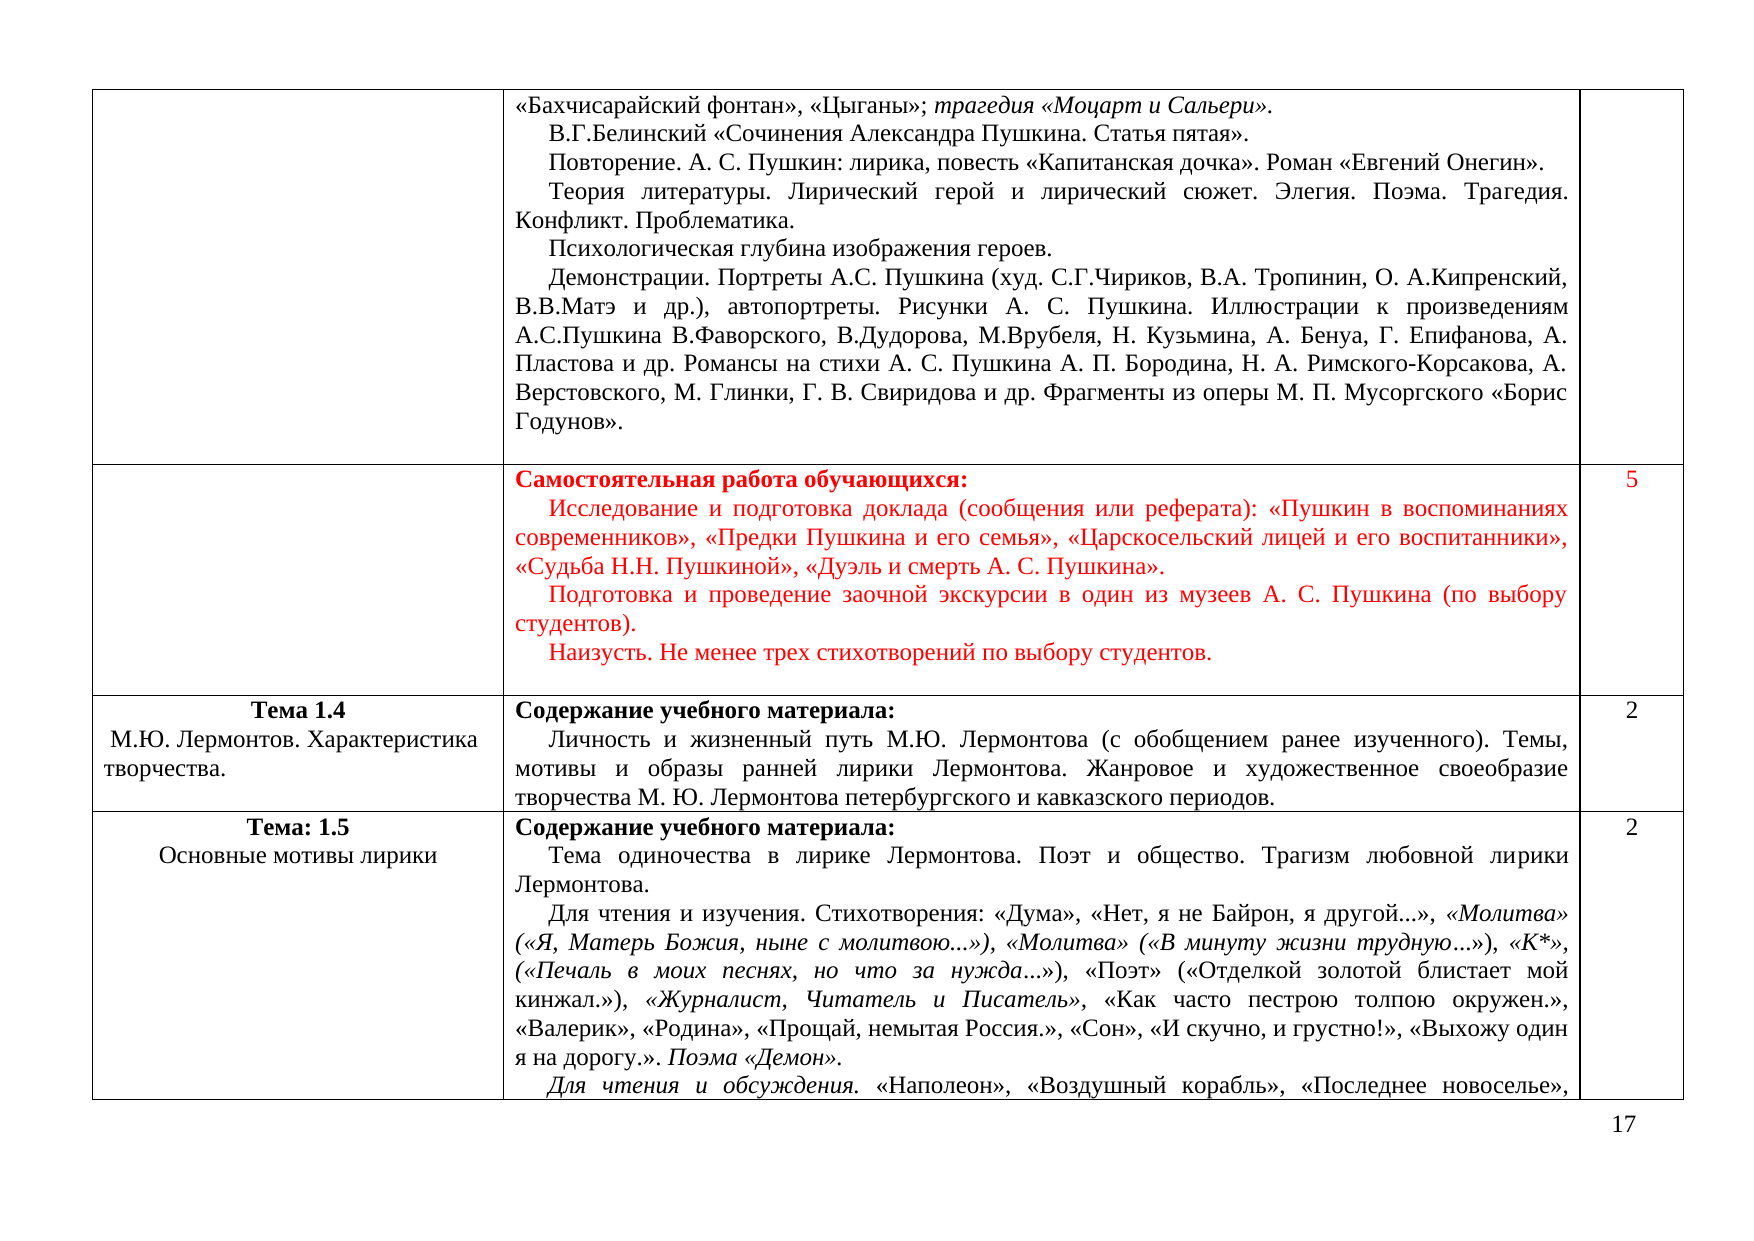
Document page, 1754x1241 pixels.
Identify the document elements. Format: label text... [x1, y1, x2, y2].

table_cell Самостоятельная работа обучающихся: Исследование и подготовка доклада (сообщения или реферата): «Пушкин в воспоминаниях современников», «Предки Пушкина и его семья», «Царскосельский лицей и его воспитанники», «Судьба Н.Н. Пушкиной», «Дуэль и смерть А. С. Пушкина». Подготовка и проведение заочной экскурсии в один из музеев А. С. Пушкина (по выбору студентов). Наизусть. Не менее трех стихотворений по выбору студентов. [504, 465, 1579, 694]
table_cell 5 [1581, 465, 1683, 694]
table_cell Тема 1.4 М.Ю. Лермонтов. Характеристика творчества. [93, 696, 503, 811]
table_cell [504, 812, 1579, 1099]
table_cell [504, 90, 1579, 463]
table_cell 2 [1581, 696, 1683, 811]
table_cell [93, 90, 503, 463]
table_cell [93, 465, 503, 694]
table_cell 2 [1581, 90, 1683, 463]
table_cell 2 [1581, 812, 1683, 1099]
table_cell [93, 812, 503, 1099]
table_cell Содержание учебного материала: Личность и жизненный путь М.Ю. Лермонтова (с обобщением ранее изученного). Темы, мотивы и образы ранней лирики Лермонтова. Жанровое и художественное своеобразие творчества М. Ю. Лермонтова петербургского и кавказского периодов. [504, 696, 1579, 811]
